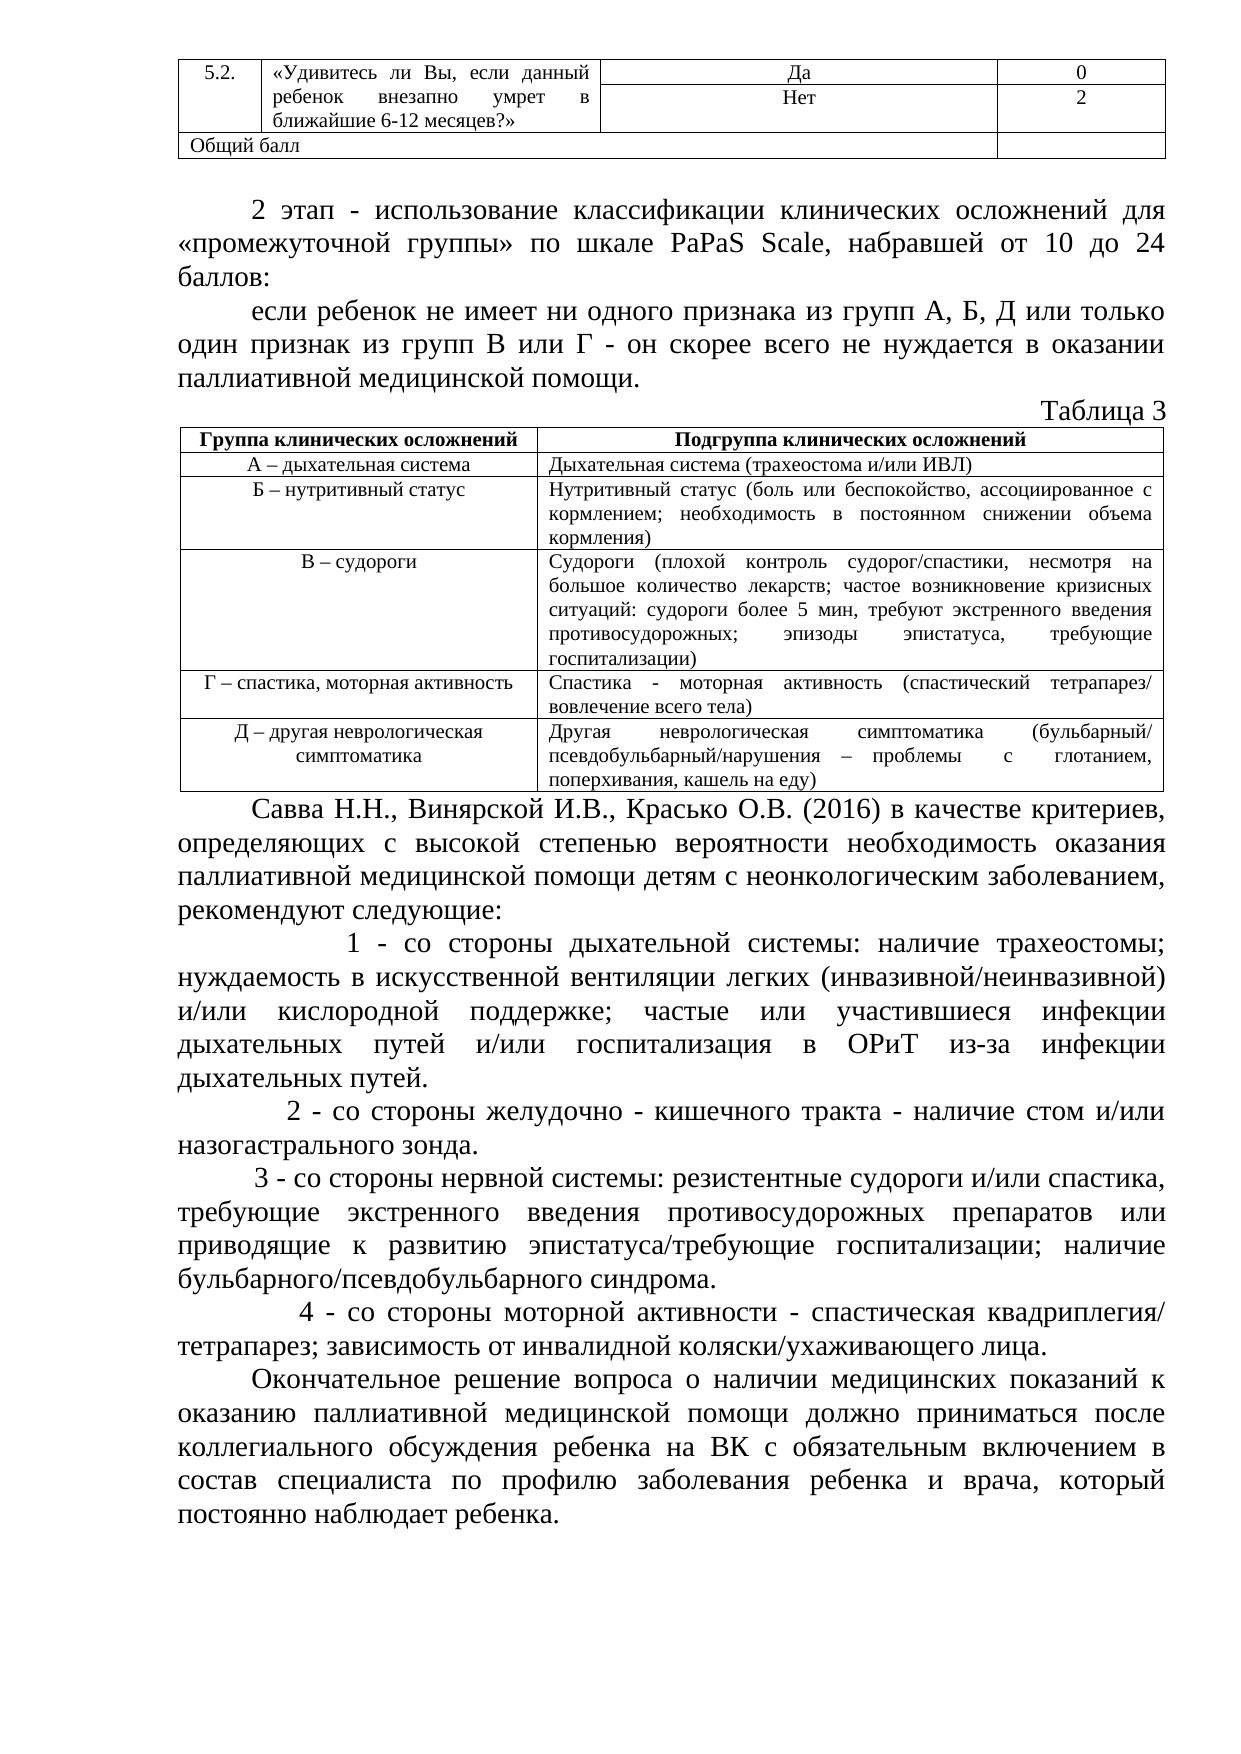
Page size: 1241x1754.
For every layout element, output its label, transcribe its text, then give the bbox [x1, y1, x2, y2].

text Савва Н.Н., Винярской И.В., Красько О.В. (2016) в качестве критериев, определяющих с высокой степенью вероятности необходимость оказания паллиативной медицинской помощи детям с неонкологическим заболеванием, рекомендуют следующие: [177, 791, 1167, 926]
table_cell А – дыхательная система [181, 453, 537, 476]
table_cell Д – другая неврологическая симптоматика [181, 719, 537, 791]
text если ребенок не имеет ни одного признака из групп А, Б, Д или только один признак из групп В или Г - он скорее всего не нуждается в оказании паллиативной медицинской помощи. [177, 293, 1167, 393]
table_cell Дыхательная система (трахеостома и/или ИВЛ) [538, 453, 1163, 476]
table_cell Б – нутритивный статус [181, 477, 537, 549]
table_cell 0 [998, 60, 1165, 84]
text 3 - со стороны нервной системы: резистентные судороги и/или спастика, требующие экстренного введения противосудорожных препаратов или приводящие к развитию эпистатуса/требующие госпитализации; наличие бульбарного/псевдобульбарного синдрома. [177, 1160, 1167, 1294]
table_header Группа клинических осложнений [181, 428, 537, 451]
table_cell Спастика - моторная активность (спастический тетрапарез/ вовлечение всего тела) [538, 671, 1163, 718]
table_cell 5.2. [179, 60, 261, 132]
table_cell 2 [998, 85, 1165, 132]
table_cell Судороги (плохой контроль судорог/спастики, несмотря на большое количество лекарств; частое возникновение кризисных ситуаций: судороги более 5 мин, требуют экстренного введения противосудорожных; эпизоды эпистатуса, требующие госпитализации) [538, 550, 1163, 669]
table_cell Г – спастика, моторная активность [181, 671, 537, 718]
text 1 - со стороны дыхательной системы: наличие трахеостомы; нуждаемость в искусственной вентиляции легких (инвазивной/неинвазивной) и/или кислородной поддержке; частые или участившиеся инфекции дыхательных путей и/или госпитализация в ОРиТ из-за инфекции дыхательных путей. [177, 926, 1167, 1093]
text Окончательное решение вопроса о наличии медицинских показаний к оказанию паллиативной медицинской помощи должно приниматься после коллегиального обсуждения ребенка на ВК с обязательным включением в состав специалиста по профилю заболевания ребенка и врача, который постоянно наблюдает ребенка. [177, 1362, 1167, 1529]
table_cell В – судороги [181, 550, 537, 669]
table_header Подгруппа клинических осложнений [538, 428, 1163, 451]
table_cell Нутритивный статус (боль или беспокойство, ассоциированное с кормлением; необходимость в постоянном снижении объема кормления) [538, 477, 1163, 549]
table_cell Общий балл [179, 133, 997, 157]
table_cell [998, 133, 1165, 157]
text 2 - со стороны желудочно - кишечного тракта - наличие стом и/или назогастрального зонда. [177, 1093, 1167, 1160]
text 2 этап - использование классификации клинических осложнений для «промежуточной группы» по шкале PaPaS Scale, набравшей от 10 до 24 баллов: [177, 192, 1167, 293]
table_cell Другая неврологическая симптоматика (бульбарный/ псевдобульбарный/нарушения – проблемы с глотанием, поперхивания, кашель на еду) [538, 719, 1163, 791]
table_cell «Удивитесь ли Вы, если данный ребенок внезапно умрет в ближайшие 6-12 месяцев?» [262, 60, 600, 132]
text 4 - со стороны моторной активности - спастическая квадриплегия/ тетрапарез; зависимость от инвалидной коляски/ухаживающего лица. [177, 1294, 1167, 1362]
text Таблица 3 [177, 393, 1167, 427]
table_cell Нет [601, 85, 997, 132]
table_cell Да [601, 60, 997, 84]
